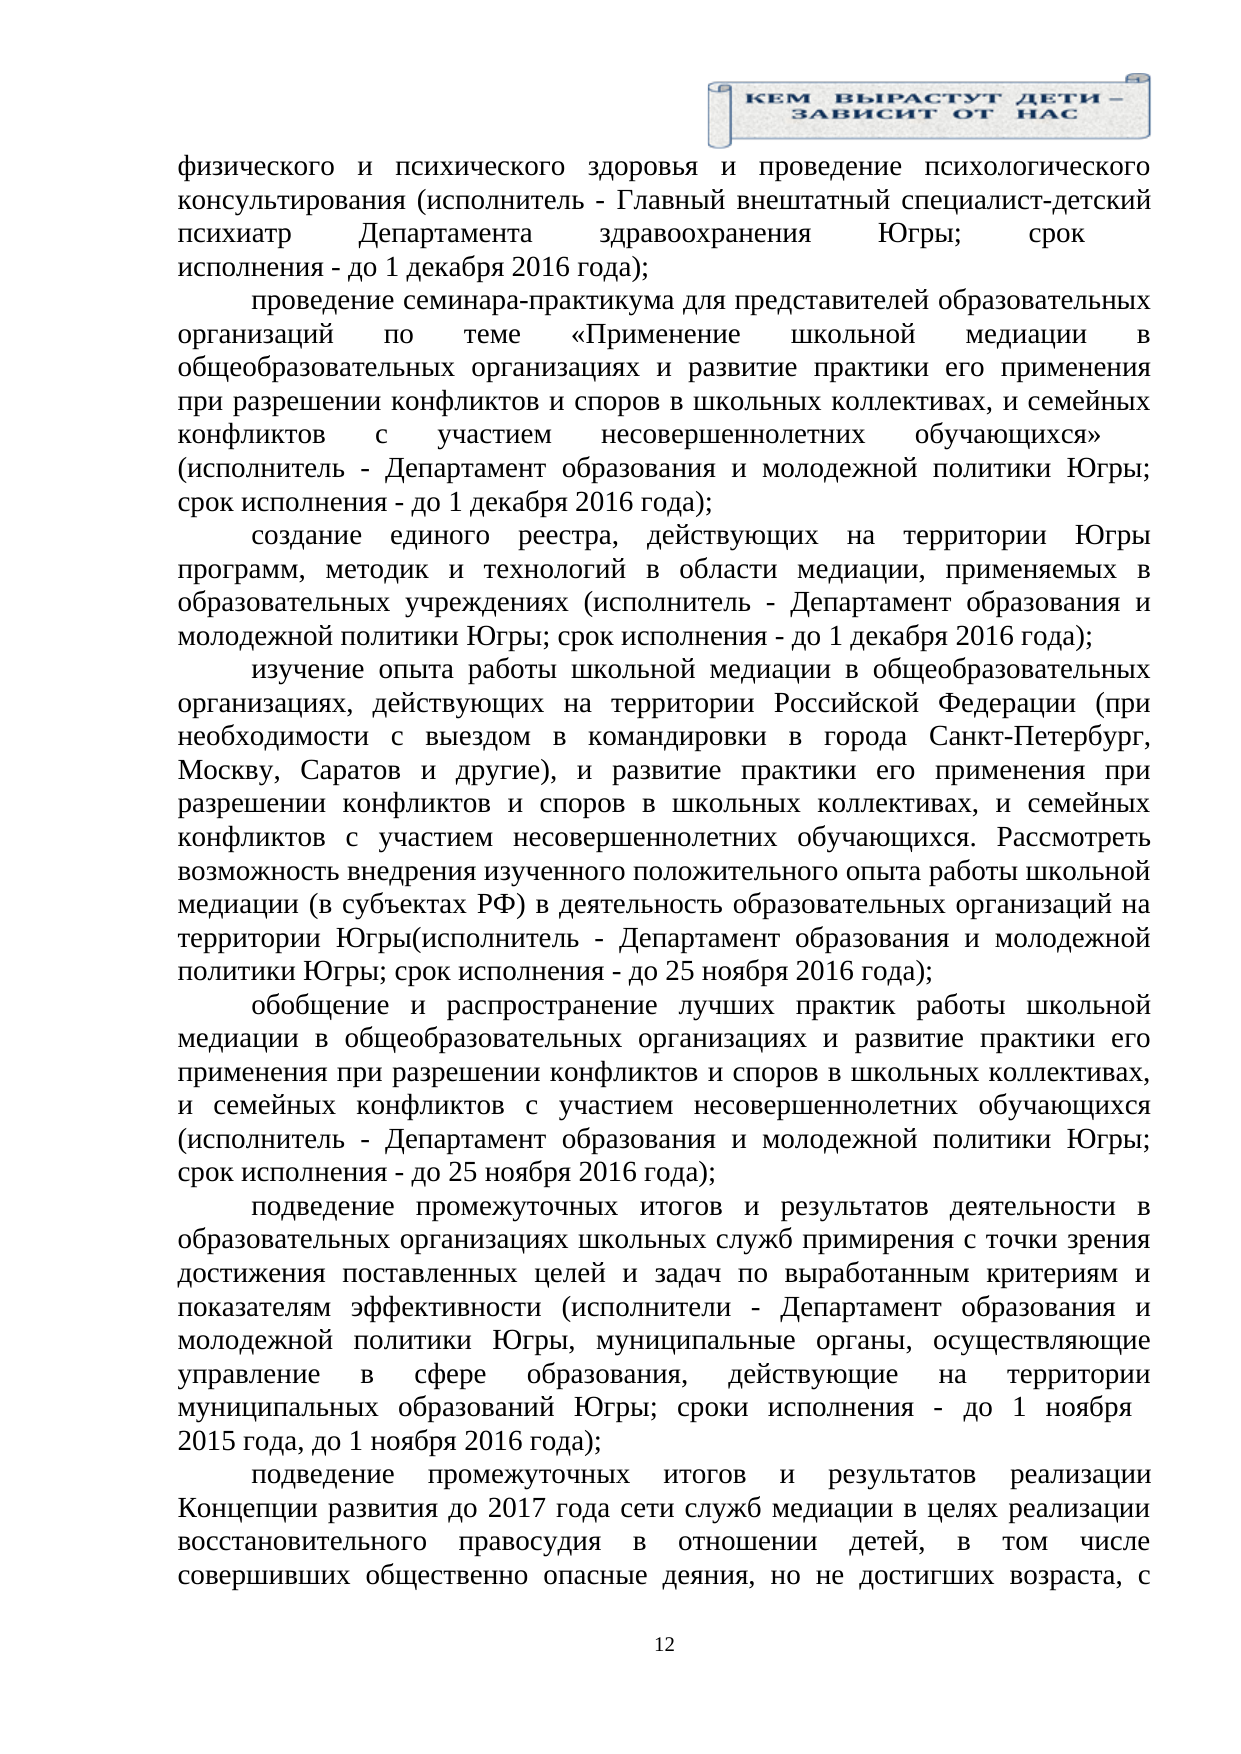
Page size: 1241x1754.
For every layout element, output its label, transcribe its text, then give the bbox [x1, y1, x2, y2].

text создание единого реестра, действующих на территории Югры программ, методик и технологий в области медиации, применяемых в образовательных учреждениях (исполнитель - Департамент образования и молодежной политики Югры; срок исполнения - до 1 декабря 2016 года); [177, 517, 1152, 651]
picture [707, 73, 1152, 149]
text обобщение и распространение лучших практик работы школьной медиации в общеобразовательных организациях и развитие практики его применения при разрешении конфликтов и споров в школьных коллективах, и семейных конфликтов с участием несовершеннолетних обучающихся (исполнитель - Департамент образования и молодежной политики Югры; срок исполнения - до 25 ноября 2016 года); [177, 987, 1152, 1188]
text проведение семинара-практикума для представителей образовательных организаций по теме «Применение школьной медиации в общеобразовательных организациях и развитие практики его применения при разрешении конфликтов и споров в школьных коллективах, и семейных конфликтов с участием несовершеннолетних обучающихся» (исполнитель - Департамент образования и молодежной политики Югры; срок исполнения - до 1 декабря 2016 года); [177, 282, 1152, 517]
text изучение опыта работы школьной медиации в общеобразовательных организациях, действующих на территории Российской Федерации (при необходимости с выездом в командировки в города Санкт-Петербург, Москву, Саратов и другие), и развитие практики его применения при разрешении конфликтов и споров в школьных коллективах, и семейных конфликтов с участием несовершеннолетних обучающихся. Рассмотреть возможность внедрения изученного положительного опыта работы школьной медиации (в субъектах РФ) в деятельность образовательных организаций на территории Югры(исполнитель - Департамент образования и молодежной политики Югры; срок исполнения - до 25 ноября 2016 года); [177, 651, 1152, 987]
text подведение промежуточных итогов и результатов деятельности в образовательных организациях школьных служб примирения с точки зрения достижения поставленных целей и задач по выработанным критериям и показателям эффективности (исполнители - Департамент образования и молодежной политики Югры, муниципальные органы, осуществляющие управление в сфере образования, действующие на территории муниципальных образований Югры; сроки исполнения - до 1 ноября 2015 года, до 1 ноября 2016 года); [177, 1188, 1152, 1456]
